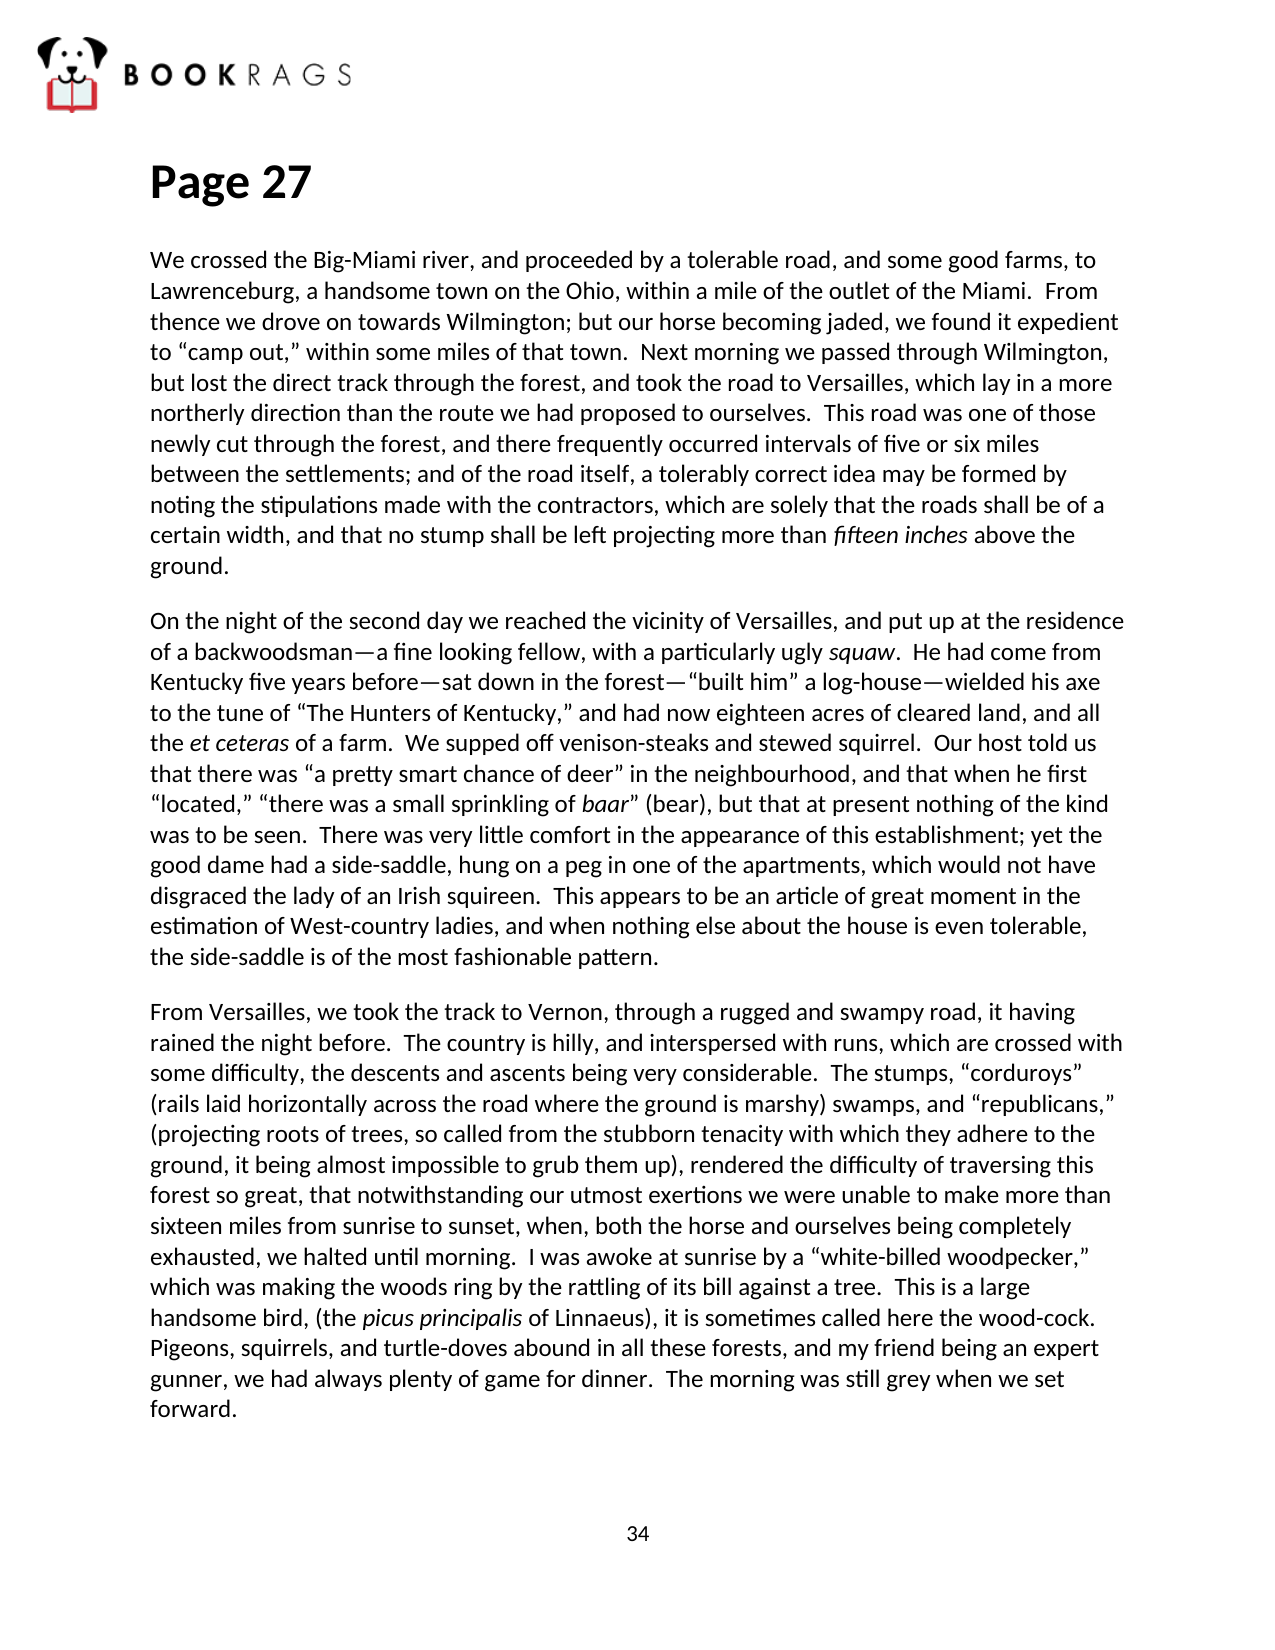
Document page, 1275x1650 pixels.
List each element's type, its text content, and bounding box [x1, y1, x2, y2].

picture [37, 37, 351, 113]
text On the night of the second day we reached the vicinity of Versailles, and put up at the residence of a backwoodsman—­a fine looking fellow, with a particularly ugly squaw. He had come from Kentucky five years before—­sat down in the forest—­“built him” a log-house—­wielded his axe to the tune of “The Hunters of Kentucky,” and had now eighteen acres of cleared land, and all the et ceteras of a farm. We supped off venison-steaks and stewed squirrel. Our host told us that there was “a pretty smart chance of deer” in the neighbourhood, and that when he first “located,” “there was a small sprinkling of baar” (bear), but that at present nothing of the kind was to be seen. There was very little comfort in the appearance of this establishment; yet the good dame had a side-saddle, hung on a peg in one of the apartments, which would not have disgraced the lady of an Irish squireen. This appears to be an article of great moment in the estimation of West-country ladies, and when nothing else about the house is even tolerable, the side-saddle is of the most fashionable pattern. [150, 605, 1125, 972]
text We crossed the Big-Miami river, and proceeded by a tolerable road, and some good farms, to Lawrenceburg, a handsome town on the Ohio, within a mile of the outlet of the Miami. From thence we drove on towards Wilmington; but our horse becoming jaded, we found it expedient to “camp out,” within some miles of that town. Next morning we passed through Wilmington, but lost the direct track through the forest, and took the road to Versailles, which lay in a more northerly direction than the route we had proposed to ourselves. This road was one of those newly cut through the forest, and there frequently occurred intervals of five or six miles between the settlements; and of the road itself, a tolerably correct idea may be formed by noting the stipulations made with the contractors, which are solely that the roads shall be of a certain width, and that no stump shall be left projecting more than fifteen inches above the ground. [150, 244, 1125, 580]
text From Versailles, we took the track to Vernon, through a rugged and swampy road, it having rained the night before. The country is hilly, and interspersed with runs, which are crossed with some difficulty, the descents and ascents being very considerable. The stumps, “corduroys” (rails laid horizontally across the road where the ground is marshy) swamps, and “republicans,” (projecting roots of trees, so called from the stubborn tenacity with which they adhere to the ground, it being almost impossible to grub them up), rendered the difficulty of traversing this forest so great, that notwithstanding our utmost exertions we were unable to make more than sixteen miles from sunrise to sunset, when, both the horse and ourselves being completely exhausted, we halted until morning. I was awoke at sunrise by a “white-billed woodpecker,” which was making the woods ring by the rattling of its bill against a tree. This is a large handsome bird, (the picus principalis of Linnaeus), it is sometimes called here the wood-cock. Pigeons, squirrels, and turtle-doves abound in all these forests, and my friend being an expert gunner, we had always plenty of game for dinner. The morning was still grey when we set forward. [150, 997, 1125, 1424]
text Page 27 [150, 150, 1125, 211]
